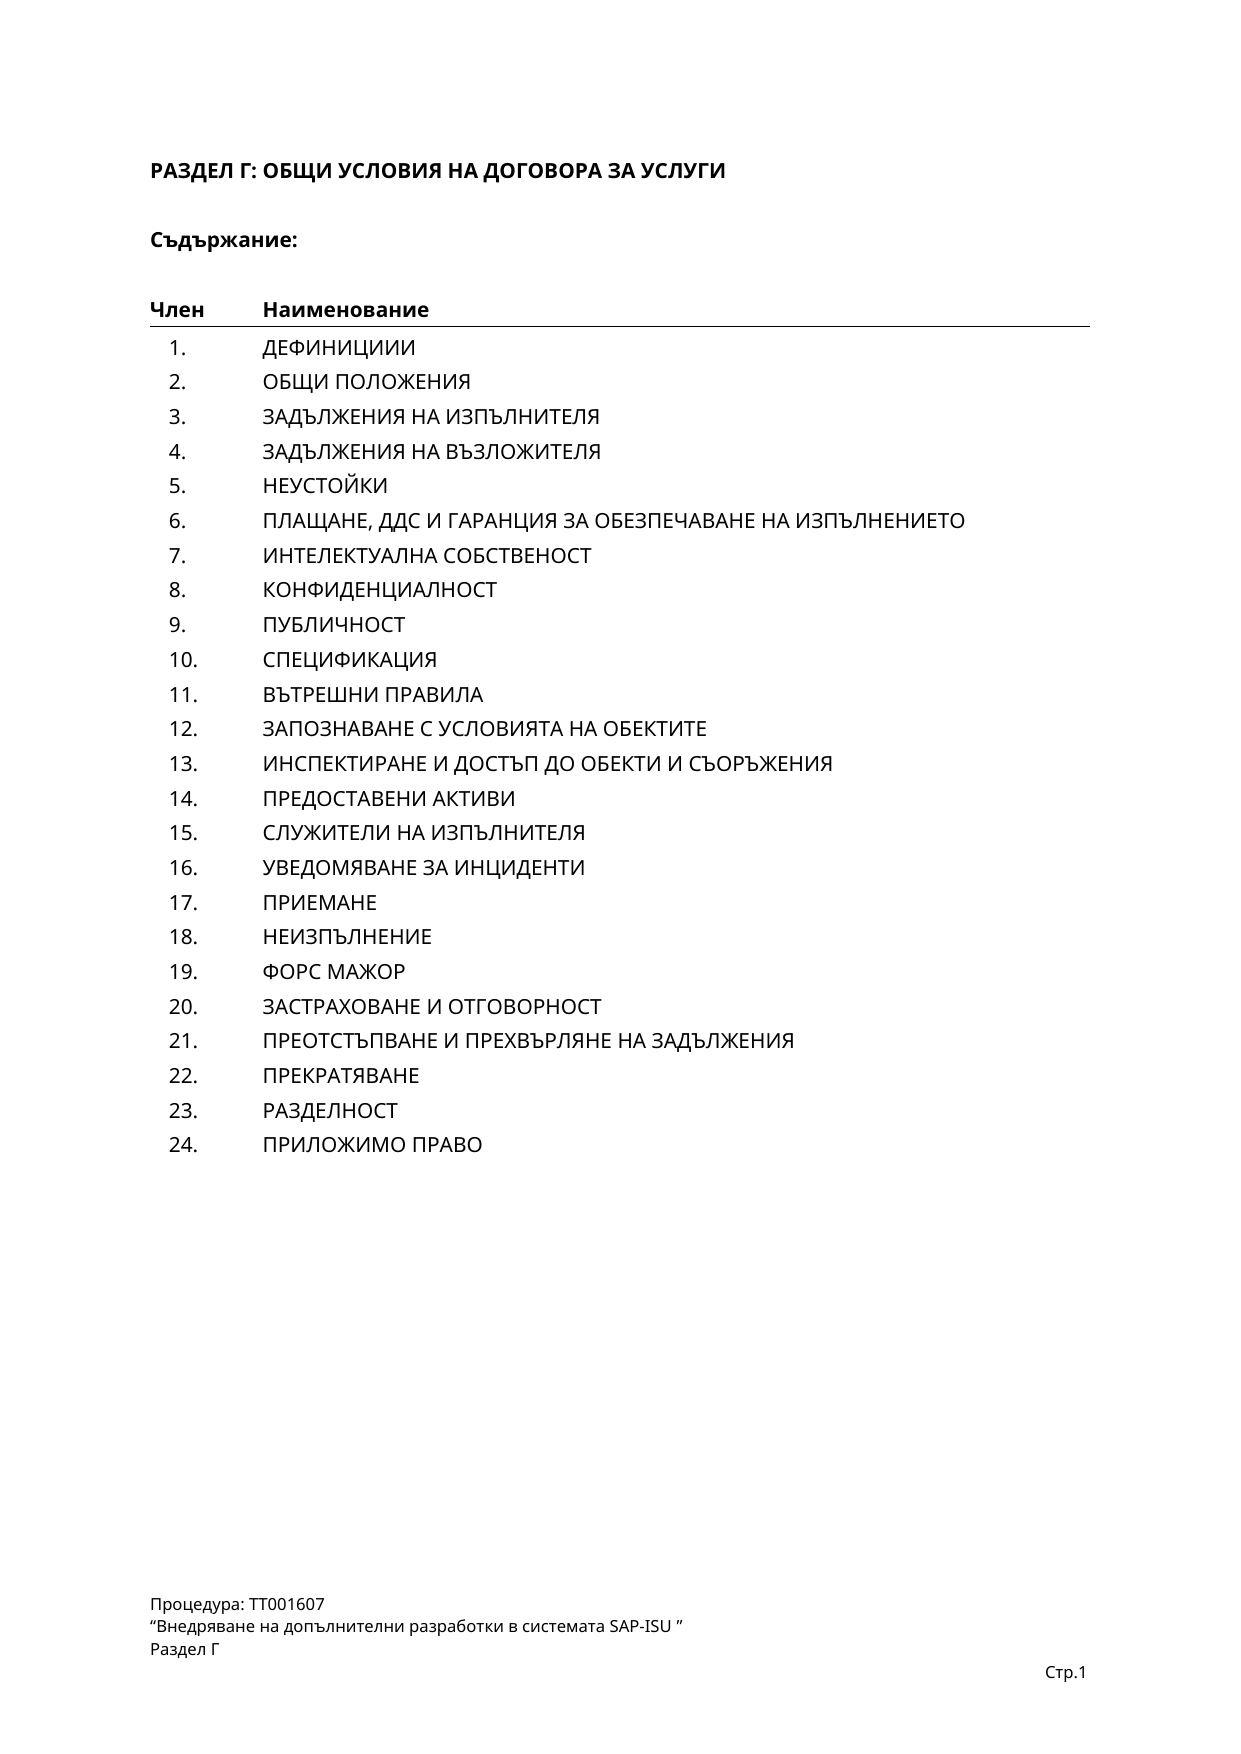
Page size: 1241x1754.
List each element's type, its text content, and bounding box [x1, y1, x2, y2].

list ПРИЕМАНЕ [169, 888, 1090, 916]
list ЗАПОЗНАВАНЕ С УСЛОВИЯТА НА ОБЕКТИТЕ [169, 714, 1090, 743]
list ИНСПЕКТИРАНЕ И ДОСТЪП ДО ОБЕКТИ И СЪОРЪЖЕНИЯ [169, 749, 1090, 777]
list КОНФИДЕНЦИАЛНОСТ [169, 576, 1090, 604]
list НЕУСТОЙКИ [169, 472, 1090, 500]
list НЕИЗПЪЛНЕНИЕ [169, 922, 1090, 951]
list ФОРС МАЖОР [169, 957, 1090, 986]
list ПЛАЩАНЕ, ДДС И ГАРАНЦИЯ ЗА ОБЕЗПЕЧАВАНЕ НА ИЗПЪЛНЕНИЕТО [169, 506, 1090, 535]
list СЛУЖИТЕЛИ НА ИЗПЪЛНИТЕЛЯ [169, 818, 1090, 847]
list ЗАДЪЛЖЕНИЯ НА ИЗПЪЛНИТЕЛЯ [169, 402, 1090, 431]
list ПРИЛОЖИМО ПРАВО [169, 1131, 1090, 1159]
text Съдържание: [150, 226, 1090, 254]
text Член Наименование [150, 295, 1090, 326]
list ПУБЛИЧНОСТ [169, 610, 1090, 639]
list СПЕЦИФИКАЦИЯ [169, 645, 1090, 673]
list ПРЕКРАТЯВАНЕ [169, 1061, 1090, 1090]
list УВЕДОМЯВАНЕ ЗА ИНЦИДЕНТИ [169, 853, 1090, 882]
list ПРЕДОСТАВЕНИ АКТИВИ [169, 784, 1090, 812]
list ДЕФИНИЦИИИ [169, 333, 1090, 361]
list ОБЩИ ПОЛОЖЕНИЯ [169, 367, 1090, 396]
list ЗАДЪЛЖЕНИЯ НА ВЪЗЛОЖИТЕЛЯ [169, 437, 1090, 465]
text РАЗДЕЛ Г: ОБЩИ УСЛОВИЯ НА ДОГОВОРА ЗА УСЛУГИ [150, 156, 1090, 185]
list ЗАСТРАХОВАНЕ И ОТГОВОРНОСТ [169, 992, 1090, 1020]
list ВЪТРЕШНИ ПРАВИЛА [169, 680, 1090, 708]
list ПРЕОТСТЪПВАНЕ И ПРЕХВЪРЛЯНЕ НА ЗАДЪЛЖЕНИЯ [169, 1027, 1090, 1055]
list ИНТЕЛЕКТУАЛНА СОБСТВЕНОСТ [169, 541, 1090, 569]
list РАЗДЕЛНОСТ [169, 1096, 1090, 1124]
